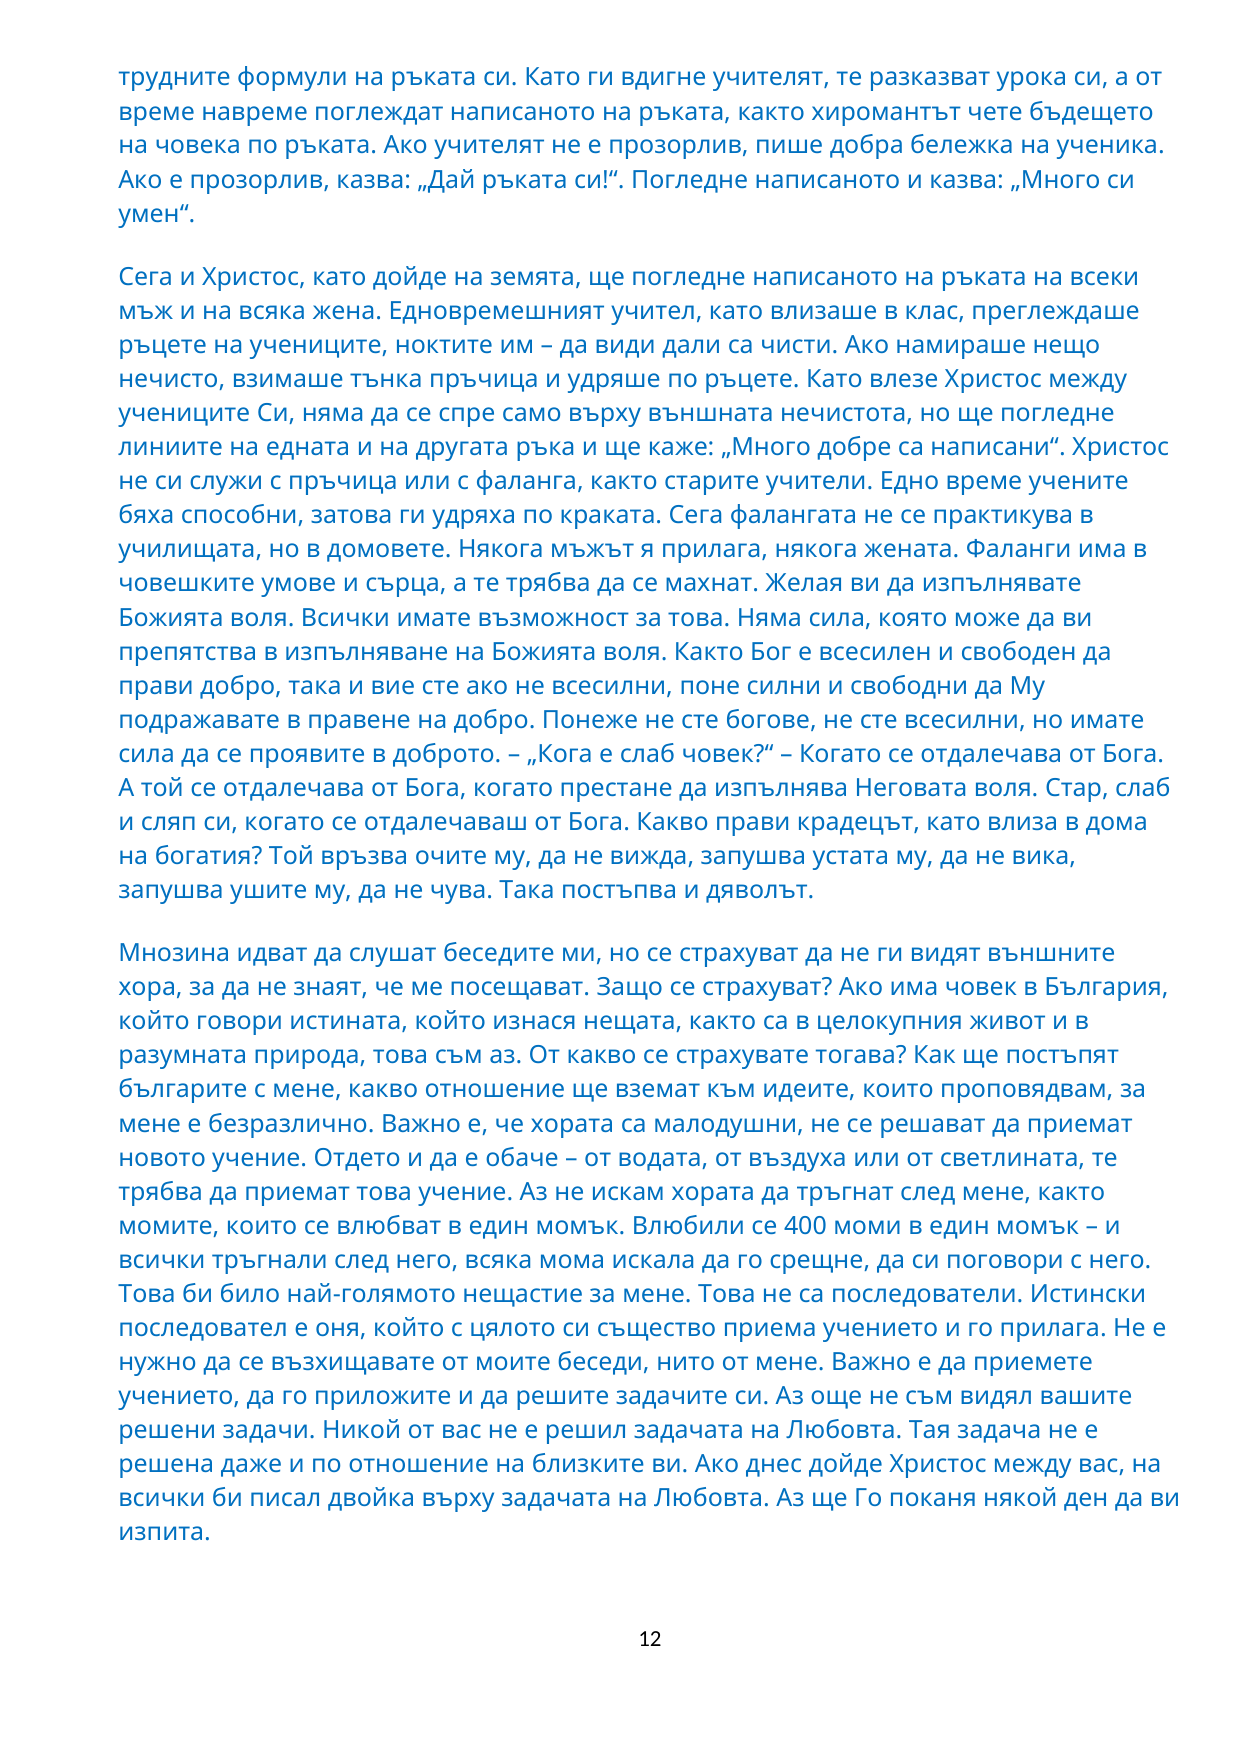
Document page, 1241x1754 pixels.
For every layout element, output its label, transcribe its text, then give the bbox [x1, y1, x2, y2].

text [118, 59, 1181, 229]
text Мнозина идват да слушат беседите ми, но се страхуват да не ги видят външните хора, за да не знаят, че ме посещават. Защо се страхуват? Ако има човек в България, който говори истината, който изнася нещата, както са в целокупния живот и в разумната природа, това съм аз. От какво се страхувате тогава? Как ще постъпят българите с мене, какво отношение ще вземат към идеите, които проповядвам, за мене е безразлично. Важно е, че хората са малодушни, не се решават да приемат новото учение. Отдето и да е обаче – от водата, от въздуха или от светлината, те трябва да приемат това учение. Аз не искам хората да тръгнат след мене, както момите, които се влюбват в един момък. Влюбили се 400 моми в един момък – и всички тръгнали след него, всяка мома искала да го срещне, да си поговори с него. Това би било най-голямото нещастие за мене. Това не са последователи. Истински последовател е оня, който с цялото си същество приема учението и го прилага. Не е нужно да се възхищавате от моите беседи, нито от мене. Важно е да приемете учението, да го приложите и да решите задачите си. Аз още не съм видял вашите решени задачи. Никой от вас не е решил задачата на Любовта. Тая задача не е решена даже и по отношение на близките ви. Ако днес дойде Христос между вас, на всички би писал двойка върху задачата на Любовта. Аз ще Го поканя някой ден да ви изпита. [118, 935, 1181, 1548]
text Сега и Христос, като дойде на земята, ще погледне написаното на ръката на всеки мъж и на всяка жена. Едновремешният учител, като влизаше в клас, преглеждаше ръцете на учениците, ноктите им – да види дали са чисти. Ако намираше нещо нечисто, взимаше тънка пръчица и удряше по ръцете. Като влезе Христос между учениците Си, няма да се спре само върху външната нечистота, но ще погледне линиите на едната и на другата ръка и ще каже: „Много добре са написани“. Христос не си служи с пръчица или с фаланга, както старите учители. Едно време учените бяха способни, затова ги удряха по краката. Сега фалангата не се практикува в училищата, но в домовете. Някога мъжът я прилага, някога жената. Фаланги има в човешките умове и сърца, а те трябва да се махнат. Желая ви да изпълнявате Божията воля. Всички имате възможност за това. Няма сила, която може да ви препятства в изпълняване на Божията воля. Както Бог е всесилен и свободен да прави добро, така и вие сте ако не всесилни, поне силни и свободни да Му подражавате в правене на добро. Понеже не сте богове, не сте всесилни, но имате сила да се проявите в доброто. – „Кога е слаб човек?“ – Когато се отдалечава от Бога. А той се отдалечава от Бога, когато престане да изпълнява Неговата воля. Стар, слаб и сляп си, когато се отдалечаваш от Бога. Какво прави крадецът, като влиза в дома на богатия? Той връзва очите му, да не вижда, запушва устата му, да не вика, запушва ушите му, да не чува. Така постъпва и дяволът. [118, 258, 1181, 906]
